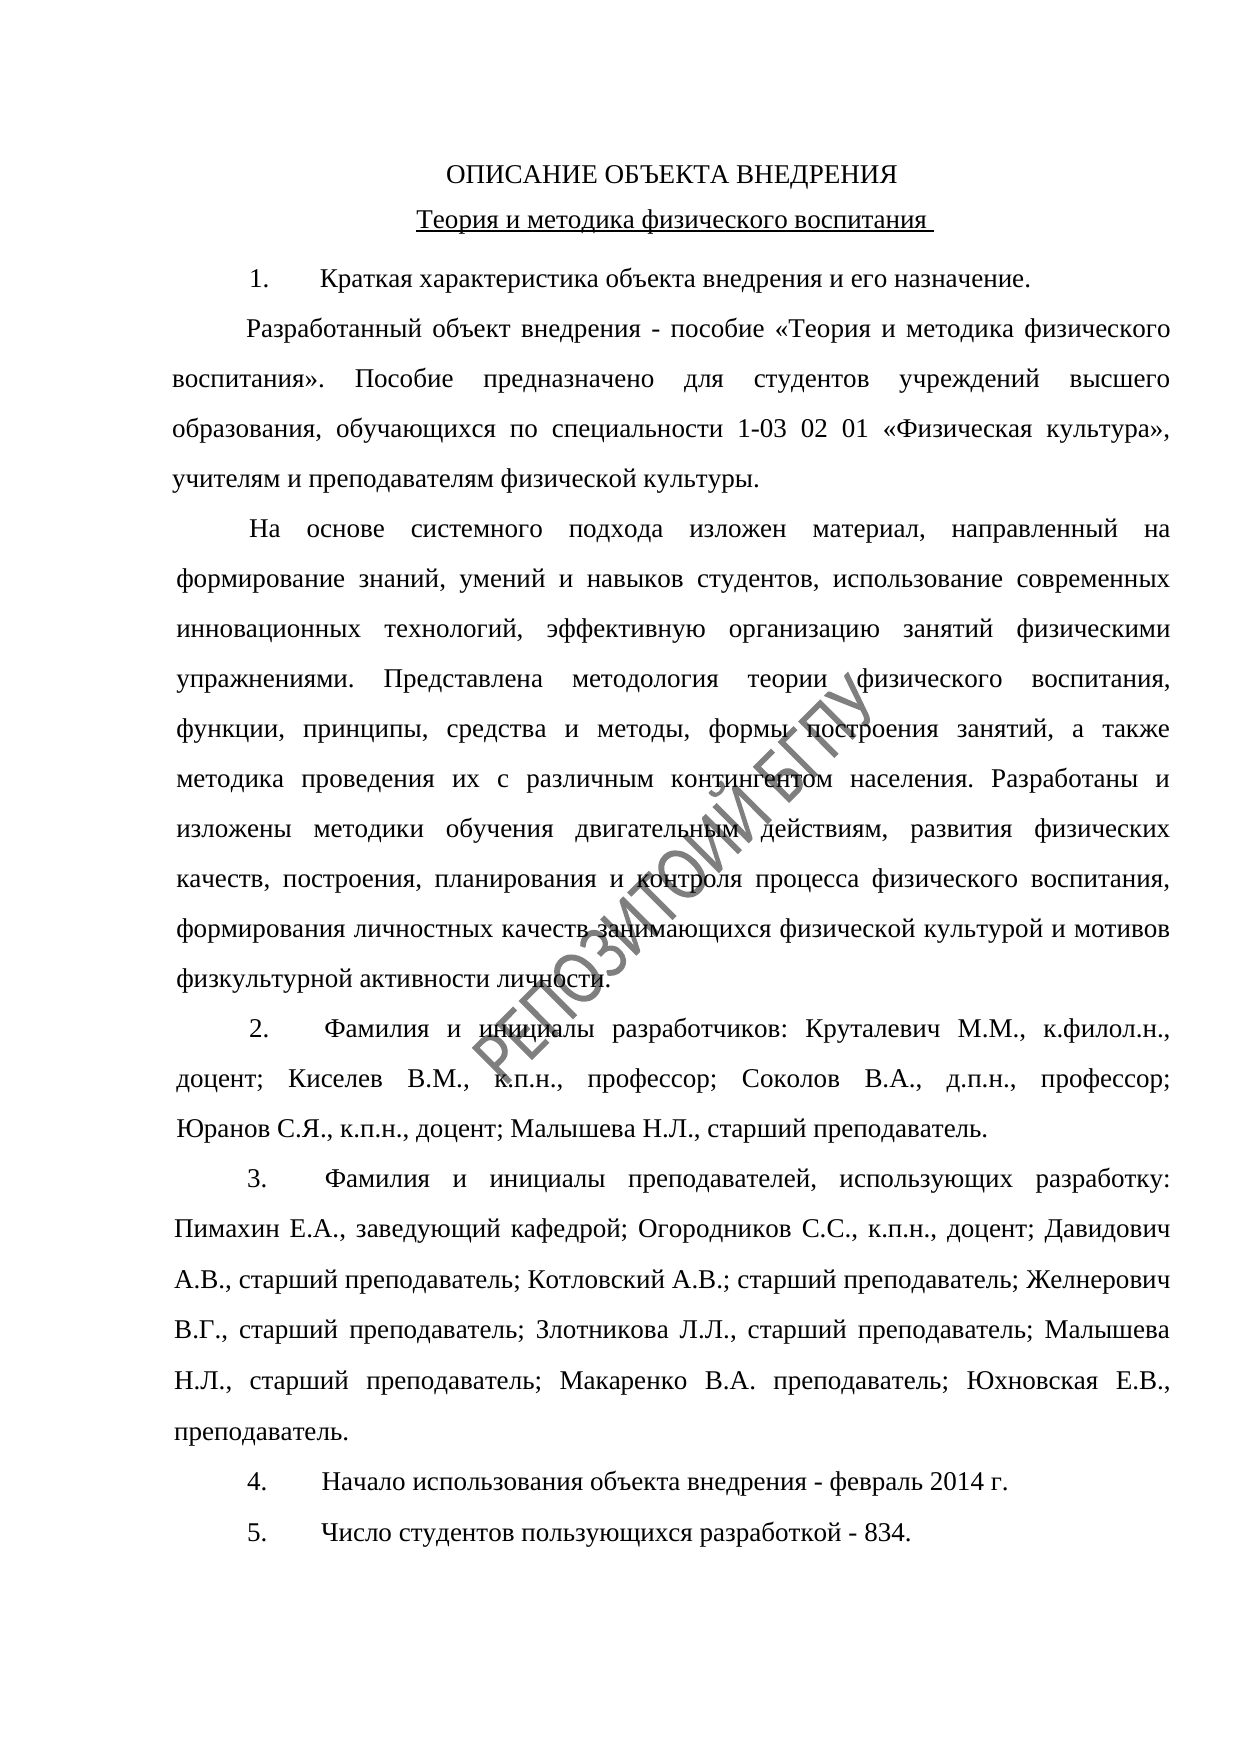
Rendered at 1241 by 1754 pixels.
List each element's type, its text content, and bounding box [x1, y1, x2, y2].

text Разработанный объект внедрения - пособие «Теория и методика физического воспитания». Пособие предназначено для студентов учреждений высшего образования, обучающихся по специальности 1-03 02 01 «Физическая культура», учителям и преподавателям физической культуры. [172, 297, 1172, 497]
list Краткая характеристика объекта внедрения и его назначение. [176, 247, 1176, 297]
list Начало использования объекта внедрения - февраль 2014 г. [174, 1450, 1176, 1501]
list Фамилия и инициалы преподавателей, использующих разработку: Пимахин Е.А., заведующий кафедрой; Огородников С.С., к.п.н., доцент; Давидович А.В., старший преподаватель; Котловский А.В.; старший преподаватель; Желнерович В.Г., старший преподаватель; Злотникова Л.Л., старший преподаватель; Малышева Н.Л., старший преподаватель; Макаренко В.А. преподаватель; Юхновская Е.В., преподаватель. [174, 1147, 1172, 1450]
text На основе системного подхода изложен материал, направленный на формирование знаний, умений и навыков студентов, использование современных инновационных технологий, эффективную организацию занятий физическими упражнениями. Представлена методология теории физического воспитания, функции, принципы, средства и методы, формы построения занятий, а также методика проведения их с различным контингентом населения. Разработаны и изложены методики обучения двигательным действиям, развития физических качеств, построения, планирования и контроля процесса физического воспитания, формирования личностных качеств занимающихся физической культурой и мотивов физкультурной активности личности. [176, 497, 1172, 997]
list Фамилия и инициалы разработчиков: Круталевич М.М., к.филол.н., доцент; Киселев В.М., к.п.н., профессор; Соколов В.А., д.п.н., профессор; Юранов С.Я., к.п.н., доцент; Малышева Н.Л., старший преподаватель. [176, 997, 1172, 1147]
list Число студентов пользующихся разработкой - 834. [174, 1501, 1176, 1551]
text Теория и методика физического воспитания [172, 202, 1172, 235]
text ОПИСАНИЕ ОБЪЕКТА ВНЕДРЕНИЯ [172, 156, 1172, 190]
